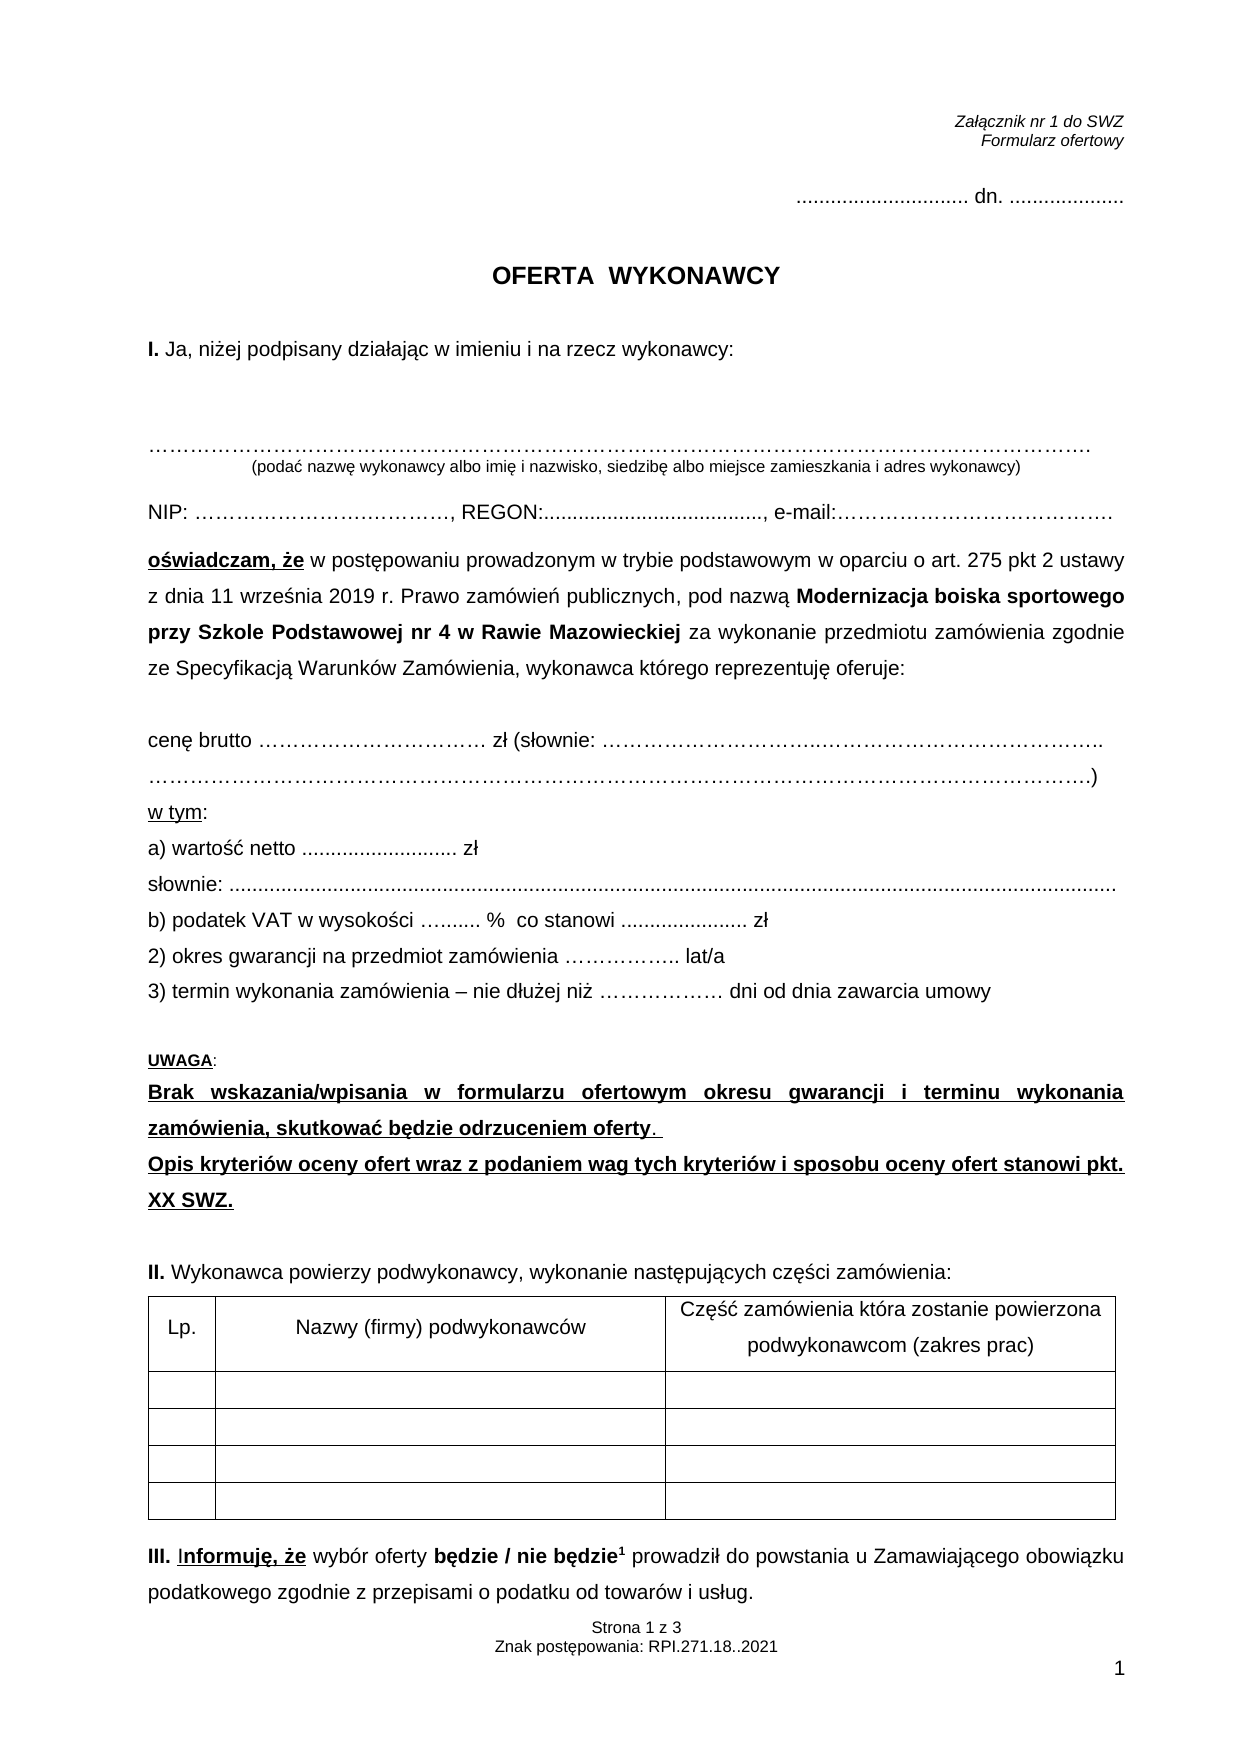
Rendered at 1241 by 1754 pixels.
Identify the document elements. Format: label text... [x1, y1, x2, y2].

table_cell [666, 1446, 1115, 1482]
table_header Lp. [149, 1297, 215, 1371]
table_cell [149, 1446, 215, 1482]
table_cell [149, 1372, 215, 1408]
text 2) okres gwarancji na przedmiot zamówienia …………….. lat/a [148, 943, 1125, 967]
text Opis kryteriów oceny ofert wraz z podaniem wag tych kryteriów i sposobu oceny ofert stanowi pkt. XX SWZ. [148, 1174, 1125, 1212]
subtitle OFERTA WYKONAWCY [148, 261, 1125, 289]
text .............................. dn. .................... [148, 184, 1125, 208]
table_cell [666, 1409, 1115, 1445]
table_cell [666, 1372, 1115, 1408]
text w tym: [148, 800, 1125, 824]
table_cell [149, 1409, 215, 1445]
table_cell [216, 1446, 665, 1482]
table_cell [666, 1483, 1115, 1519]
text Opis kryteriów oceny ofert wraz z podaniem wag tych kryteriów i sposobu oceny ofert stanowi pkt. XX SWZ. [148, 1152, 1125, 1173]
table_cell [149, 1483, 215, 1519]
text NIP: …………………….…………, REGON:......................................, e-mail:…………………………………. [148, 500, 1125, 524]
text (podać nazwę wykonawcy albo imię i nazwisko, siedzibę albo miejsce zamieszkania i adres wykonawcy) [148, 457, 1125, 476]
text a) wartość netto ........................... zł [148, 836, 1125, 859]
text Brak wskazania/wpisania w formularzu ofertowym okresu gwarancji i terminu wykonania zamówienia, skutkować będzie odrzuceniem oferty. [148, 1080, 1125, 1101]
text słownie: .......................................................................................................................................................... [148, 872, 1125, 896]
table_header Nazwy (firmy) podwykonawców [216, 1297, 665, 1371]
table_header Część zamówienia która zostanie powierzona podwykonawcom (zakres prac) [666, 1297, 1115, 1371]
text II. Wykonawca powierzy podwykonawcy, wykonanie następujących części zamówienia: [148, 1260, 1125, 1284]
text 3) termin wykonania zamówienia – nie dłużej niż ……………… dni od dnia zawarcia umowy [148, 979, 1125, 1003]
text III. Informuję, że wybór oferty będzie / nie będzie1 prowadził do powstania u Zamawiającego obowiązku podatkowego zgodnie z przepisami o podatku od towarów i usług. [148, 1544, 1125, 1604]
text I. Ja, niżej podpisany działając w imieniu i na rzecz wykonawcy: [148, 337, 1125, 361]
table_cell [216, 1483, 665, 1519]
table_cell [216, 1372, 665, 1408]
text cenę brutto …………………………… zł (słownie: …………………………..………………………………….. [148, 728, 1125, 752]
text oświadczam, że w postępowaniu prowadzonym w trybie podstawowym w oparciu o art. 275 pkt 2 ustawy z dnia 11 września 2019 r. Prawo zamówień publicznych, pod nazwą Modernizacja boiska sportowego przy Szkole Podstawowej nr 4 w Rawie Mazowieckiej za wykonanie przedmiotu zamówienia zgodnie ze Specyfikacją Warunków Zamówienia, wykonawca którego reprezentuję oferuje: [148, 548, 1125, 680]
text b) podatek VAT w wysokości …....... % co stanowi ...................... zł [148, 907, 1125, 931]
text Brak wskazania/wpisania w formularzu ofertowym okresu gwarancji i terminu wykonania zamówienia, skutkować będzie odrzuceniem oferty. [148, 1102, 1125, 1140]
text ……………………………………………………………………………………………………………………….) [148, 764, 1125, 788]
text UWAGA: [148, 1051, 1125, 1070]
table_cell [216, 1409, 665, 1445]
text ………………………………………………………………………………………………………………………. [148, 433, 1125, 457]
